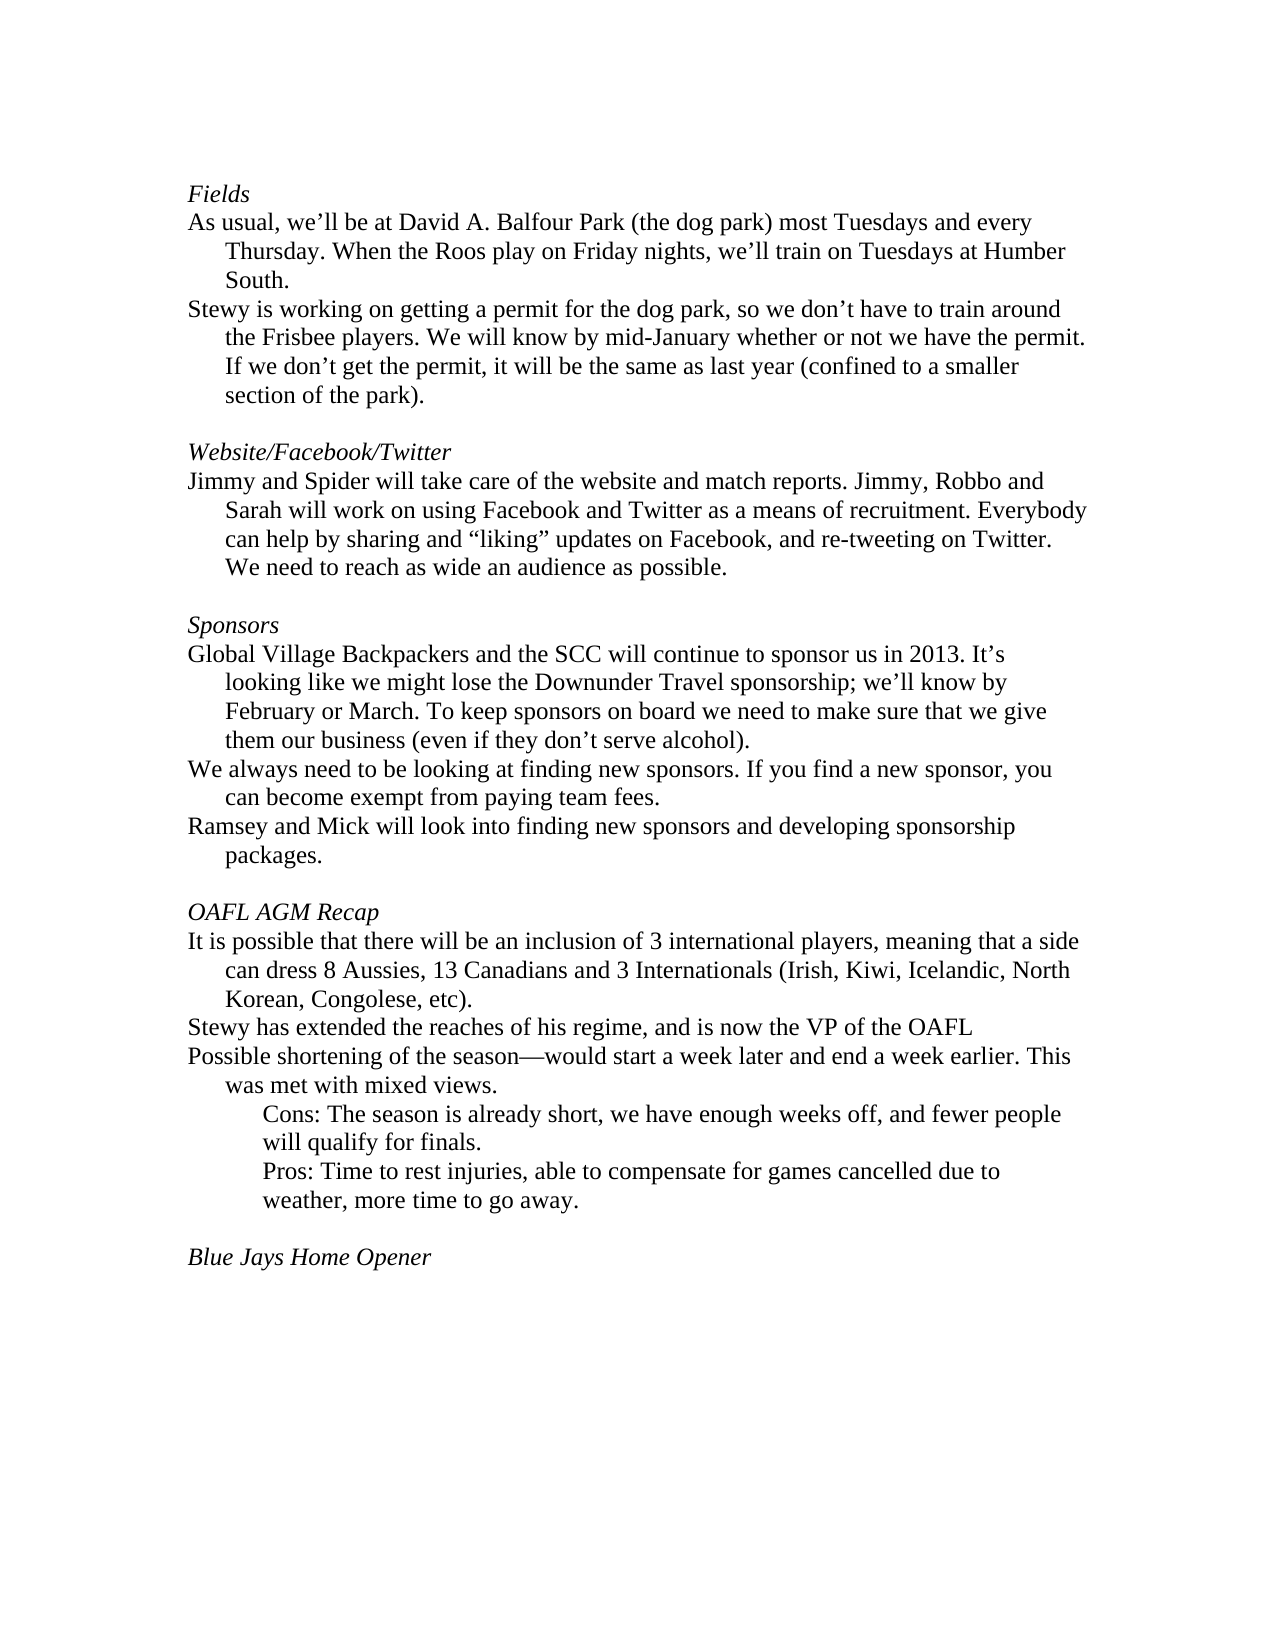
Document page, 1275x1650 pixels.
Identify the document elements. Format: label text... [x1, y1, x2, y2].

list Stewy has extended the reaches of his regime, and is now the VP of the OAFL [187, 1012, 1087, 1041]
list As usual, we’ll be at David A. Balfour Park (the dog park) most Tuesdays and every Thursday. When the Roos play on Friday nights, we’ll train on Tuesdays at Humber South. [187, 207, 1087, 294]
list Pros: Time to rest injuries, able to compensate for games cancelled due to weather, more time to go away. [262, 1156, 1087, 1214]
list Stewy is working on getting a permit for the dog park, so we don’t have to train around the Frisbee players. We will know by mid-January whether or not we have the permit. If we don’t get the permit, it will be the same as last year (confined to a smaller section of the park). [187, 294, 1087, 409]
list It is possible that there will be an inclusion of 3 international players, meaning that a side can dress 8 Aussies, 13 Canadians and 3 Internationals (Irish, Kiwi, Icelandic, North Korean, Congolese, etc). [187, 926, 1087, 1012]
list Possible shortening of the season—would start a week later and end a week earlier. This was met with mixed views. [187, 1041, 1087, 1099]
list We always need to be looking at finding new sponsors. If you find a new sponsor, you can become exempt from paying team fees. [187, 754, 1087, 811]
list Global Village Backpackers and the SCC will continue to sponsor us in 2013. It’s looking like we might lose the Downunder Travel sponsorship; we’ll know by February or March. To keep sponsors on board we need to make sure that we give them our business (even if they don’t serve alcohol). [187, 639, 1087, 754]
list Fields [187, 179, 1087, 207]
list OAFL AGM Recap [187, 897, 1087, 926]
list Website/Facebook/Twitter [187, 437, 1087, 466]
list Blue Jays Home Opener [187, 1242, 1087, 1271]
list Ramsey and Mick will look into finding new sponsors and developing sponsorship packages. [187, 811, 1087, 869]
list Sponsors [187, 610, 1087, 639]
list Jimmy and Spider will take care of the website and match reports. Jimmy, Robbo and Sarah will work on using Facebook and Twitter as a means of recruitment. Everybody can help by sharing and “liking” updates on Facebook, and re-tweeting on Twitter. We need to reach as wide an audience as possible. [187, 466, 1087, 581]
list Cons: The season is already short, we have enough weeks off, and fewer people will qualify for finals. [262, 1099, 1087, 1156]
